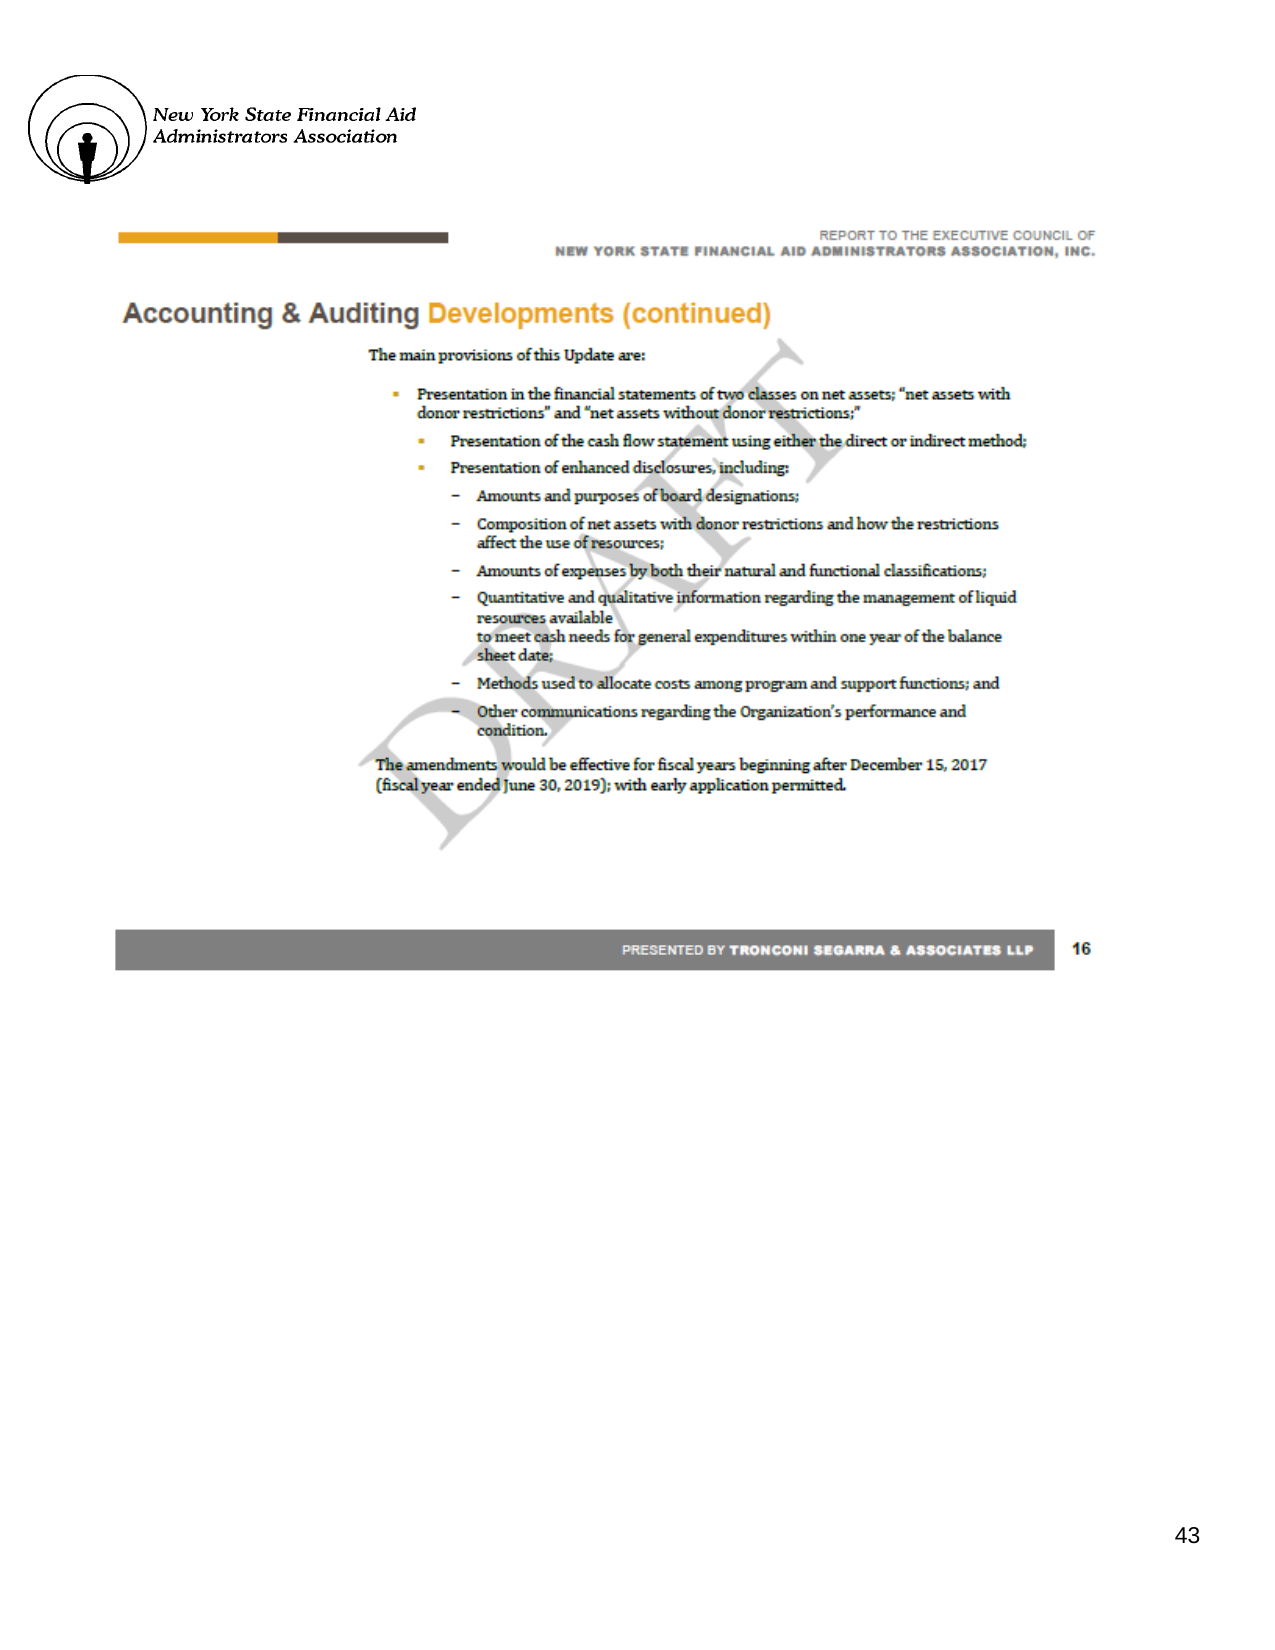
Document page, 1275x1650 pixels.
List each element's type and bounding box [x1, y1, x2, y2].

picture [28, 75, 1144, 1005]
